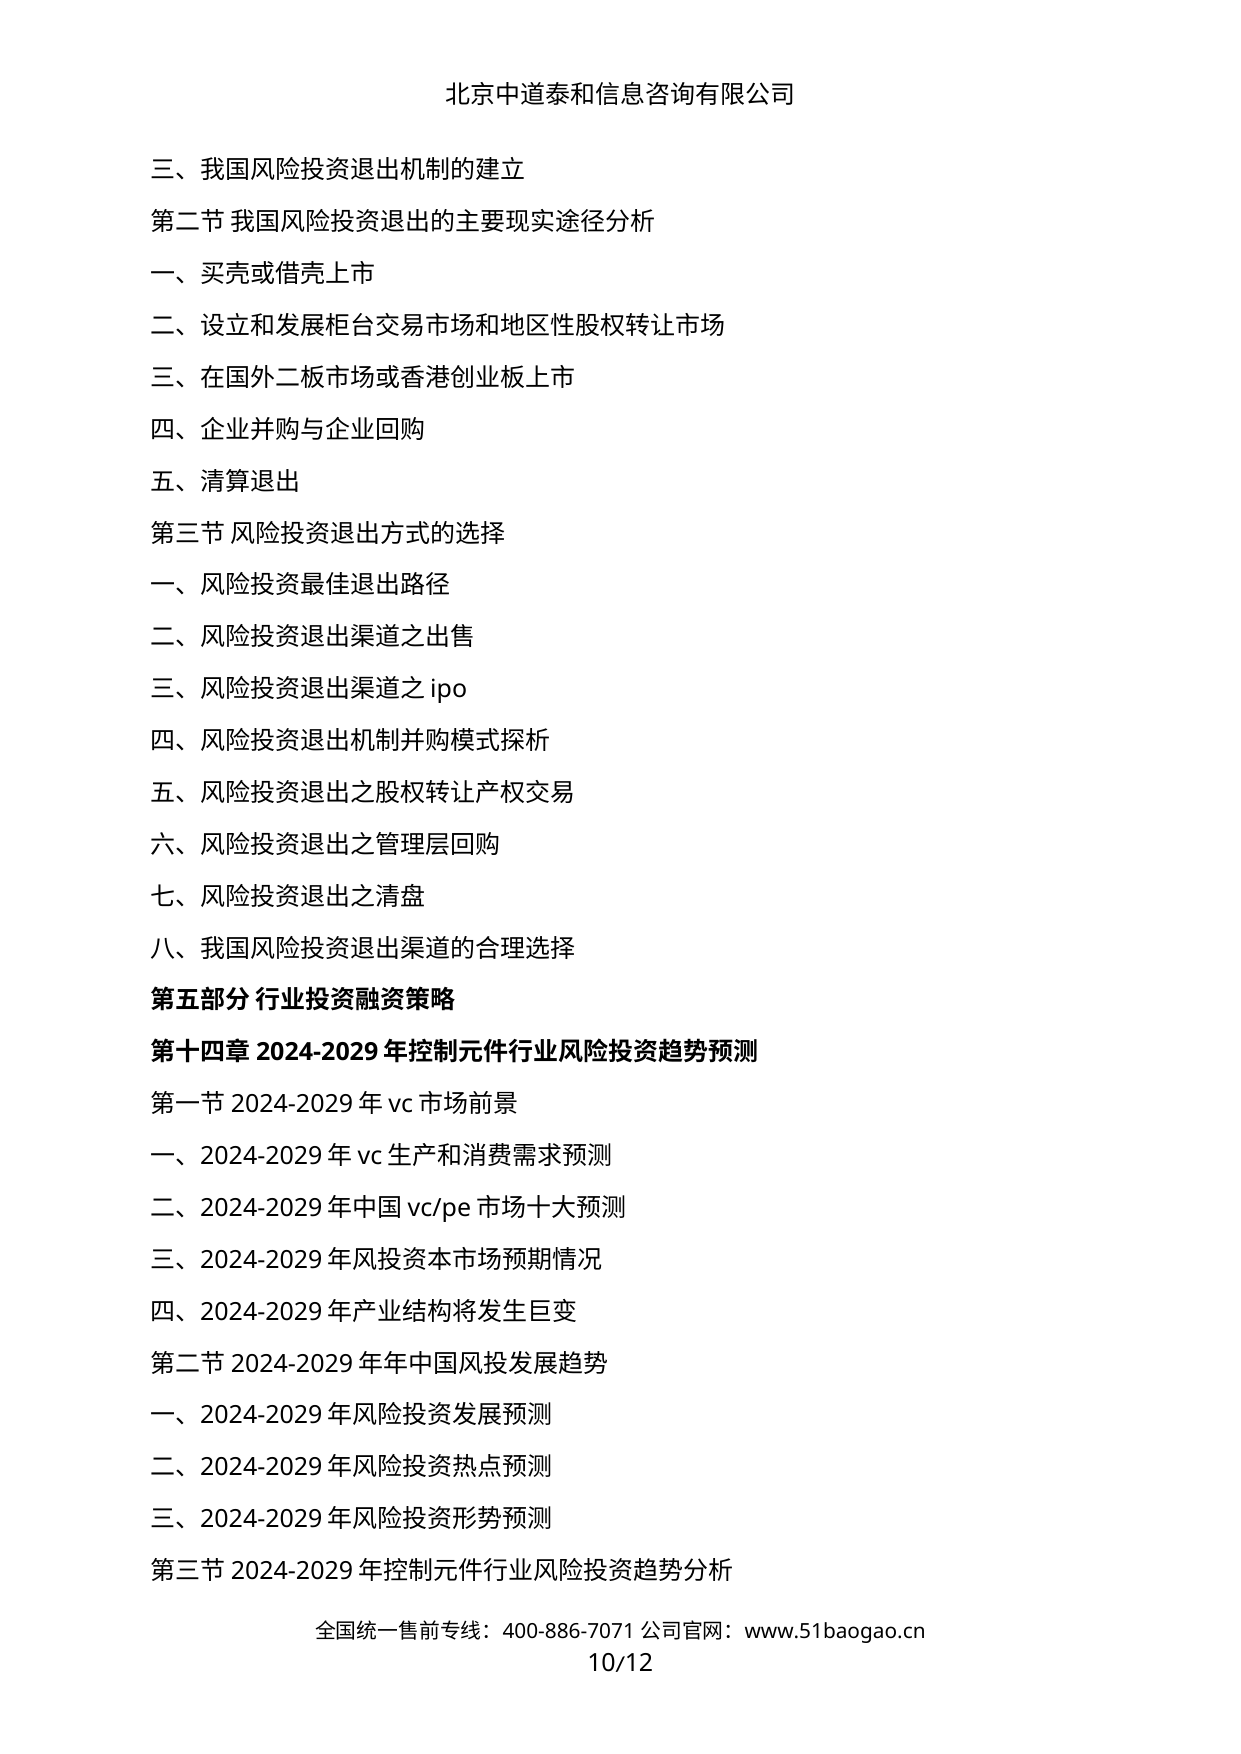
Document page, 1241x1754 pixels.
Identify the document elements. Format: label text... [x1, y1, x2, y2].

text 二、风险投资退出渠道之出售 [150, 617, 1090, 653]
text 第二节 2024-2029年年中国风投发展趋势 [150, 1343, 1090, 1379]
text 五、风险投资退出之股权转让产权交易 [150, 772, 1090, 809]
text 第一节 2024-2029年vc市场前景 [150, 1084, 1090, 1120]
text 三、我国风险投资退出机制的建立 [150, 150, 1090, 186]
text 四、企业并购与企业回购 [150, 409, 1090, 446]
text 二、2024-2029年风险投资热点预测 [150, 1447, 1090, 1483]
text 二、2024-2029年中国vc/pe市场十大预测 [150, 1187, 1090, 1224]
text 三、2024-2029年风险投资形势预测 [150, 1499, 1090, 1535]
text 七、风险投资退出之清盘 [150, 876, 1090, 912]
text 四、2024-2029年产业结构将发生巨变 [150, 1291, 1090, 1327]
text 三、风险投资退出渠道之ipo [150, 669, 1090, 705]
text 五、清算退出 [150, 461, 1090, 497]
text 一、风险投资最佳退出路径 [150, 565, 1090, 601]
text 一、买壳或借壳上市 [150, 254, 1090, 290]
text 二、设立和发展柜台交易市场和地区性股权转让市场 [150, 306, 1090, 342]
text 第三节 风险投资退出方式的选择 [150, 513, 1090, 549]
text 八、我国风险投资退出渠道的合理选择 [150, 928, 1090, 964]
text 一、2024-2029年vc生产和消费需求预测 [150, 1136, 1090, 1172]
text 第十四章 2024-2029年控制元件行业风险投资趋势预测 [150, 1032, 1090, 1068]
text 一、2024-2029年风险投资发展预测 [150, 1395, 1090, 1431]
text 第三节 2024-2029年控制元件行业风险投资趋势分析 [150, 1551, 1090, 1587]
text 三、在国外二板市场或香港创业板上市 [150, 357, 1090, 394]
text 第二节 我国风险投资退出的主要现实途径分析 [150, 202, 1090, 238]
text 四、风险投资退出机制并购模式探析 [150, 721, 1090, 757]
text 六、风险投资退出之管理层回购 [150, 824, 1090, 861]
text 第五部分 行业投资融资策略 [150, 980, 1090, 1016]
text 三、2024-2029年风投资本市场预期情况 [150, 1239, 1090, 1276]
